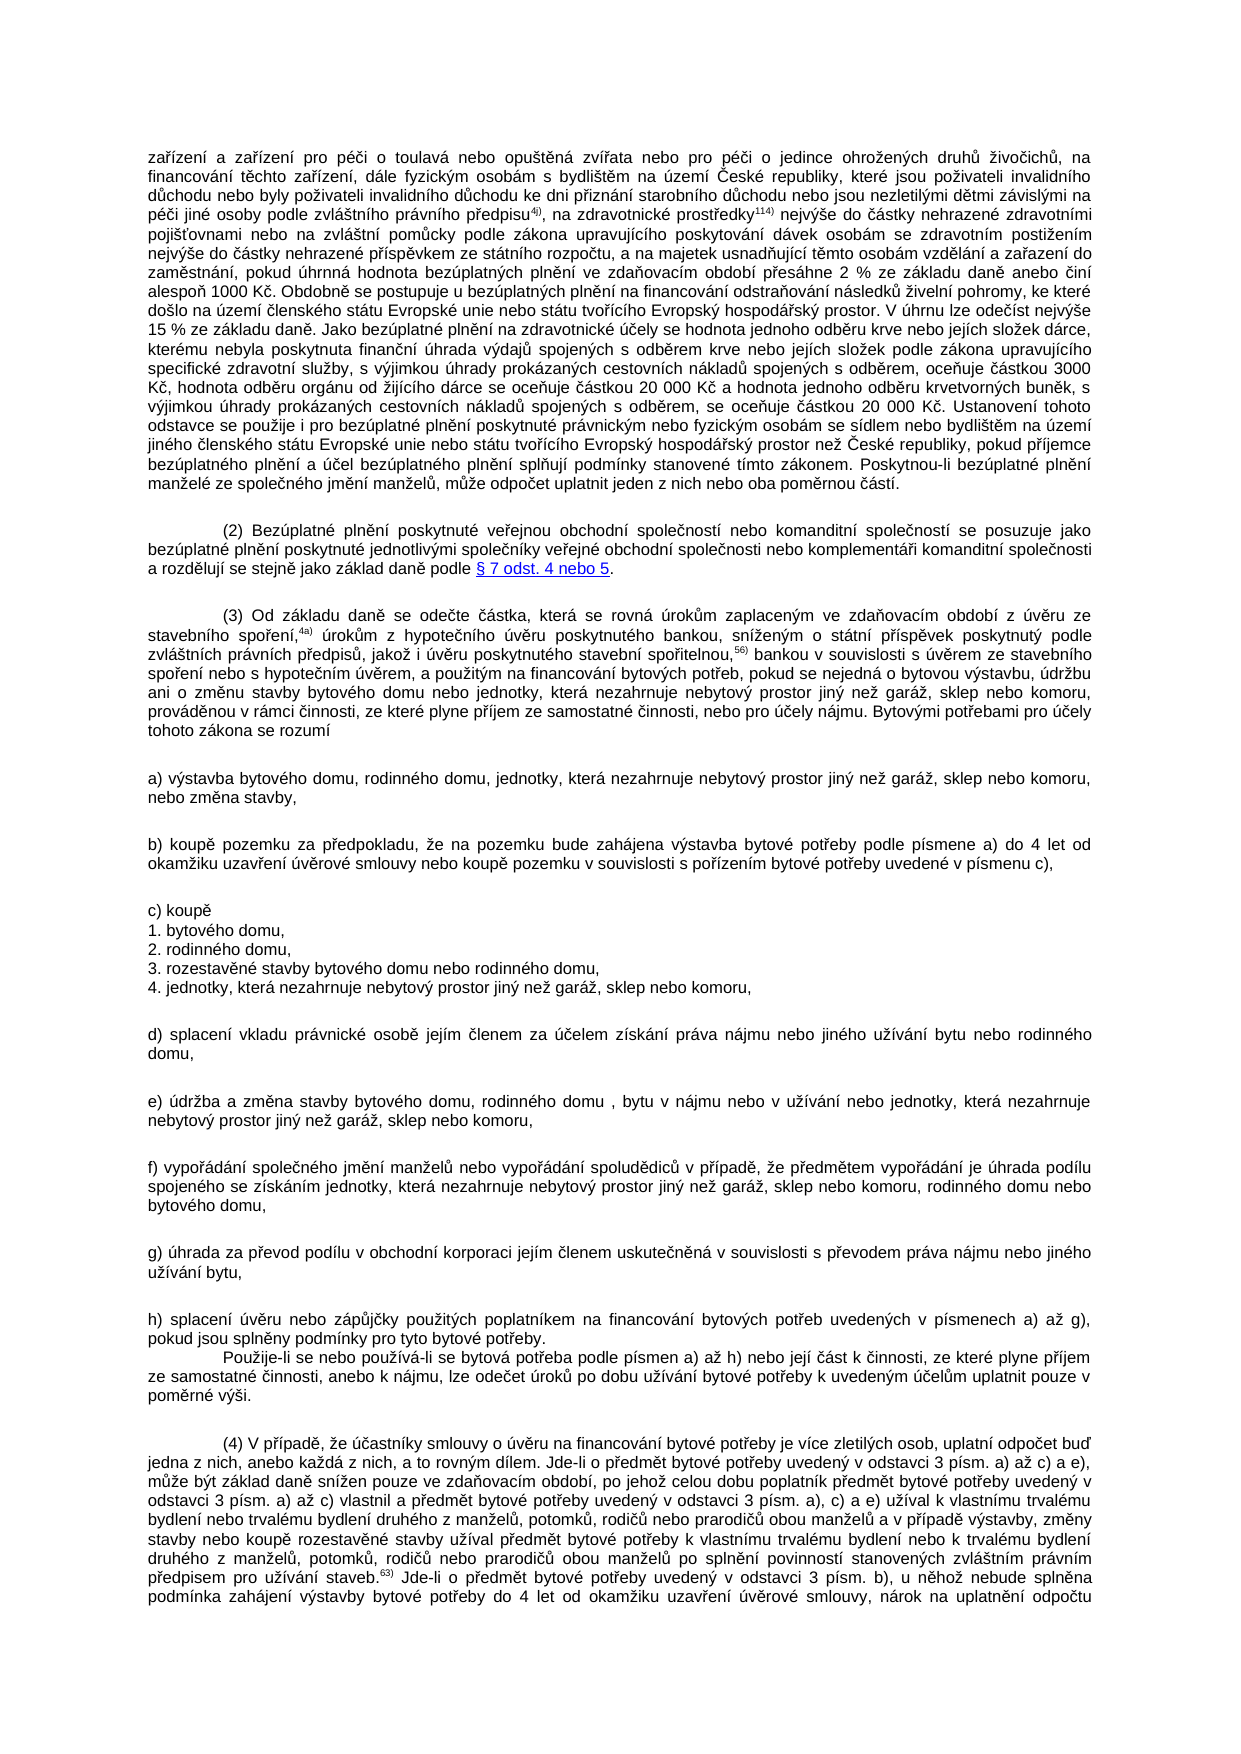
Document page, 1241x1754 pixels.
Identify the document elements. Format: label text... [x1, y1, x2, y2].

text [148, 148, 1092, 493]
text c) koupě [148, 901, 1092, 920]
text h) splacení úvěru nebo zápůjčky použitých poplatníkem na financování bytových potřeb uvedených v písmenech a) až g), pokud jsou splněny podmínky pro tyto bytové potřeby. [148, 1309, 1092, 1348]
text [148, 1433, 1092, 1606]
text (2) Bezúplatné plnění poskytnuté veřejnou obchodní společností nebo komanditní společností se posuzuje jako bezúplatné plnění poskytnuté jednotlivými společníky veřejné obchodní společnosti nebo komplementáři komanditní společnosti a rozdělují se stejně jako základ daně podle § 7 odst. 4 nebo 5. [148, 521, 1092, 578]
text b) koupě pozemku za předpokladu, že na pozemku bude zahájena výstavba bytové potřeby podle písmene a) do 4 let od okamžiku uzavření úvěrové smlouvy nebo koupě pozemku v souvislosti s pořízením bytové potřeby uvedené v písmenu c), [148, 835, 1092, 873]
text (3) Od základu daně se odečte částka, která se rovná úrokům zaplaceným ve zdaňovacím období z úvěru ze stavebního spoření,4a) úrokům z hypotečního úvěru poskytnutého bankou, sníženým o státní příspěvek poskytnutý podle zvláštních právních předpisů, jakož i úvěru poskytnutého stavební spořitelnou,56) bankou v souvislosti s úvěrem ze stavebního spoření nebo s hypotečním úvěrem, a použitým na financování bytových potřeb, pokud se nejedná o bytovou výstavbu, údržbu ani o změnu stavby bytového domu nebo jednotky, která nezahrnuje nebytový prostor jiný než garáž, sklep nebo komoru, prováděnou v rámci činnosti, ze které plyne příjem ze samostatné činnosti, nebo pro účely nájmu. Bytovými potřebami pro účely tohoto zákona se rozumí [148, 606, 1092, 740]
text g) úhrada za převod podílu v obchodní korporaci jejím členem uskutečněná v souvislosti s převodem práva nájmu nebo jiného užívání bytu, [148, 1243, 1092, 1282]
text Použije-li se nebo používá-li se bytová potřeba podle písmen a) až h) nebo její část k činnosti, ze které plyne příjem ze samostatné činnosti, anebo k nájmu, lze odečet úroků po dobu užívání bytové potřeby k uvedeným účelům uplatnit pouze v poměrné výši. [148, 1348, 1092, 1405]
text 3. rozestavěné stavby bytového domu nebo rodinného domu, [148, 959, 1092, 978]
text d) splacení vkladu právnické osobě jejím členem za účelem získání práva nájmu nebo jiného užívání bytu nebo rodinného domu, [148, 1025, 1092, 1063]
text 1. bytového domu, [148, 920, 1092, 939]
text a) výstavba bytového domu, rodinného domu, jednotky, která nezahrnuje nebytový prostor jiný než garáž, sklep nebo komoru, nebo změna stavby, [148, 768, 1092, 807]
text f) vypořádání společného jmění manželů nebo vypořádání spoludědiců v případě, že předmětem vypořádání je úhrada podílu spojeného se získáním jednotky, která nezahrnuje nebytový prostor jiný než garáž, sklep nebo komoru, rodinného domu nebo bytového domu, [148, 1158, 1092, 1215]
text 2. rodinného domu, [148, 939, 1092, 959]
text e) údržba a změna stavby bytového domu, rodinného domu , bytu v nájmu nebo v užívání nebo jednotky, která nezahrnuje nebytový prostor jiný než garáž, sklep nebo komoru, [148, 1091, 1092, 1130]
text 4. jednotky, která nezahrnuje nebytový prostor jiný než garáž, sklep nebo komoru, [148, 978, 1092, 997]
